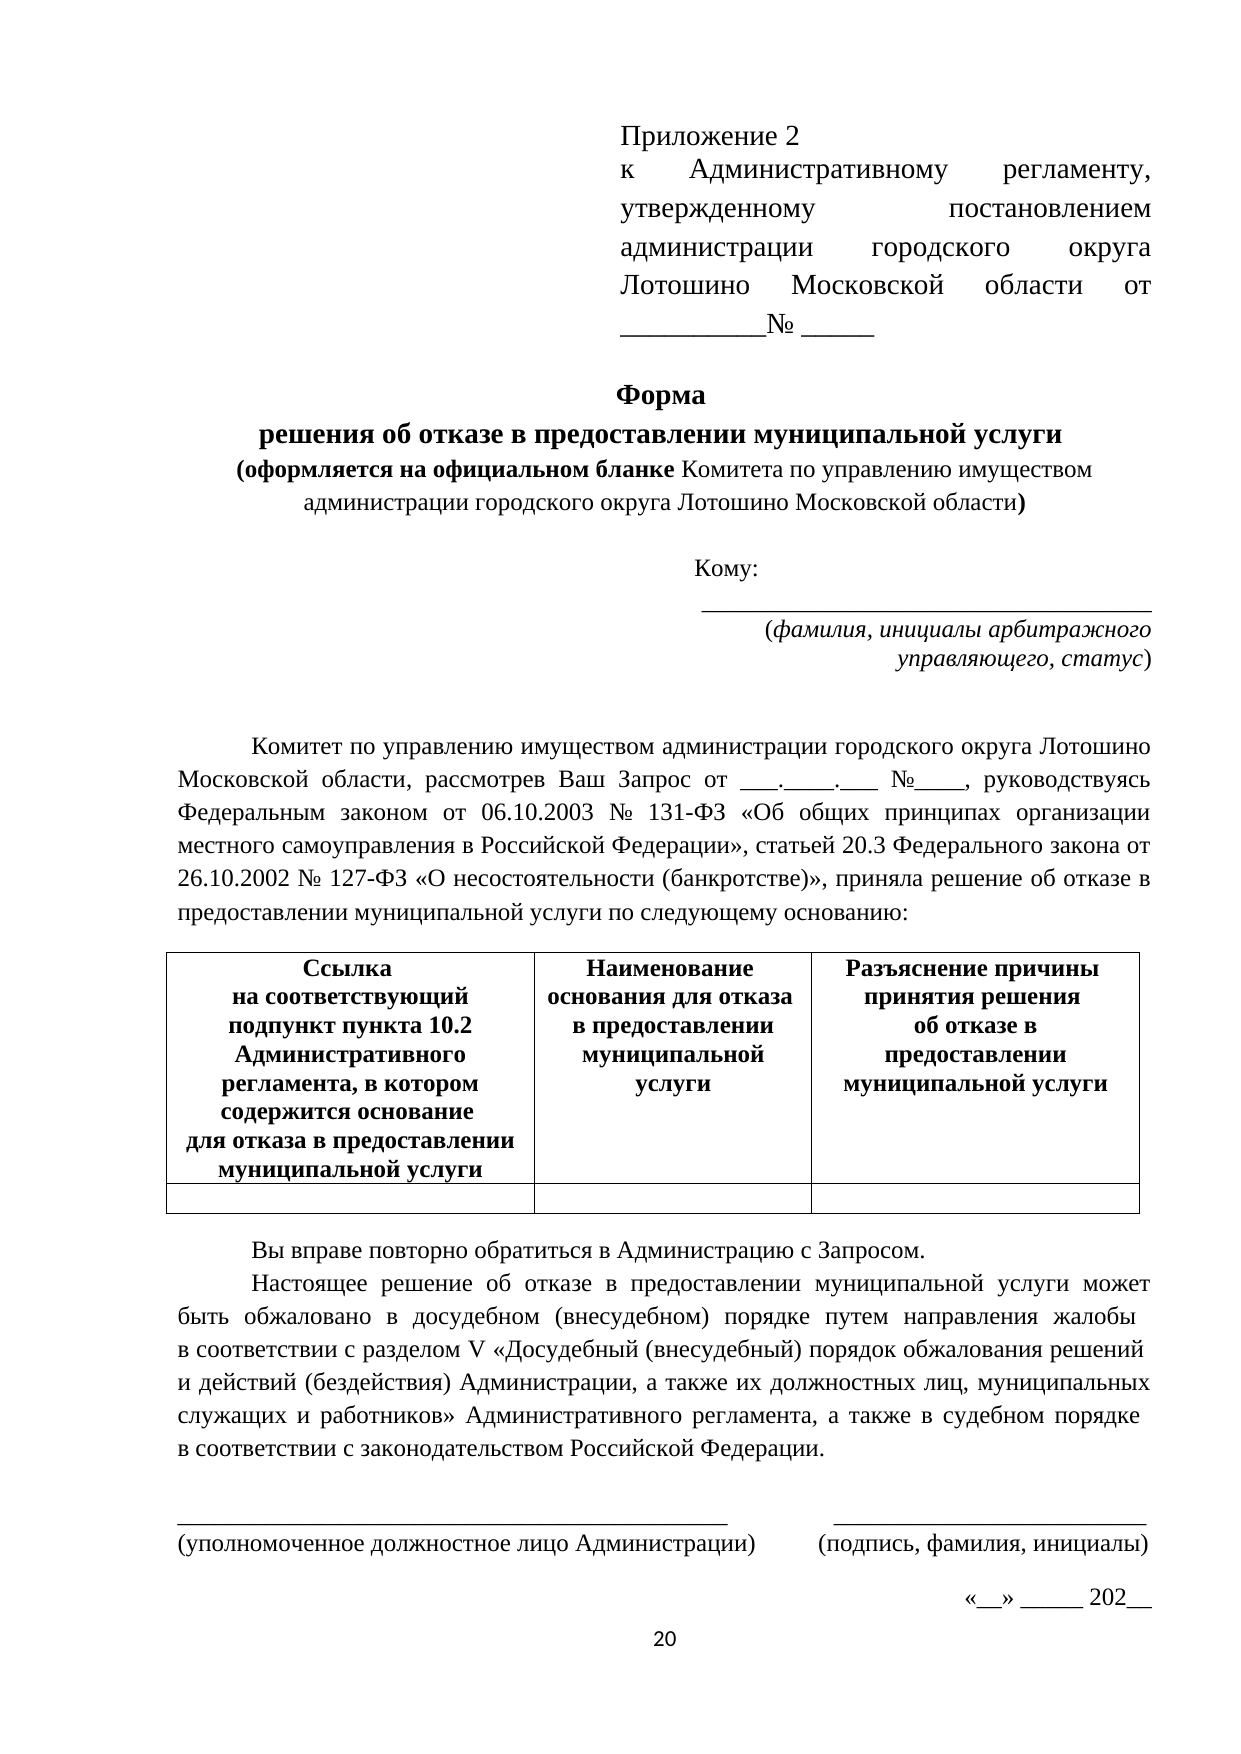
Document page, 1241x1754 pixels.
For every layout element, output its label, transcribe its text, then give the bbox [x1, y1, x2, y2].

text Комитет по управлению имуществом администрации городского округа Лотошино Московской области, рассмотрев Ваш Запрос от ___.____.___ №____, руководствуясь Федеральным законом от 06.10.2003 № 131-ФЗ «Об общих принципах организации местного самоуправления в Российской Федерации», статьей 20.3 Федерального закона от 26.10.2002 № 127-ФЗ «О несостоятельности (банкротстве)», приняла решение об отказе в предоставлении муниципальной услуги по следующему основанию: [177, 731, 1152, 925]
text Настоящее решение об отказе в предоставлении муниципальной услуги может быть обжаловано в досудебном (внесудебном) порядке путем направления жалобы в соответствии с разделом V «Досудебный (внесудебный) порядок обжалования решений и действий (бездействия) Администрации, а также их должностных лиц, муниципальных служащих и работников» Административного регламента, а также в судебном порядке в соответствии с законодательством Российской Федерации. [177, 1268, 1152, 1462]
table_header Разъяснение причины принятия решения об отказе в предоставлении муниципальной услуги [812, 953, 1139, 1183]
text Кому: [177, 553, 1152, 582]
table_cell [535, 1184, 811, 1212]
text «__» _____ 202__ [177, 1582, 1152, 1611]
text Приложение 2 [177, 118, 1152, 152]
table_cell [167, 1184, 534, 1212]
table_header Ссылка на соответствующий подпункт пункта 10.2 Административного регламента, в котором содержится основание для отказа в предоставлении муниципальной услуги [167, 953, 534, 1183]
text Вы вправе повторно обратиться в Администрацию с Запросом. [177, 1235, 1152, 1264]
table_cell [812, 1184, 1139, 1212]
text (уполномоченное должностное лицо Администрации) (подпись, фамилия, инициалы) [177, 1528, 1152, 1557]
text управляющего, статус) [177, 643, 1152, 672]
text ____________________________________________ _________________________ [177, 1499, 1152, 1528]
text Форма решения об отказе в предоставлении муниципальной услуги (оформляется на официальном бланке Комитета по управлению имуществом администрации городского округа Лотошино Московской области) [177, 377, 1152, 516]
text ____________________________________ (фамилия, инициалы арбитражного [177, 586, 1152, 643]
text к Административному регламенту, утвержденному постановлением администрации городского округа Лотошино Московской области от __________№ _____ [620, 152, 1152, 339]
table_header Наименование основания для отказа в предоставлении муниципальной услуги [535, 953, 811, 1183]
